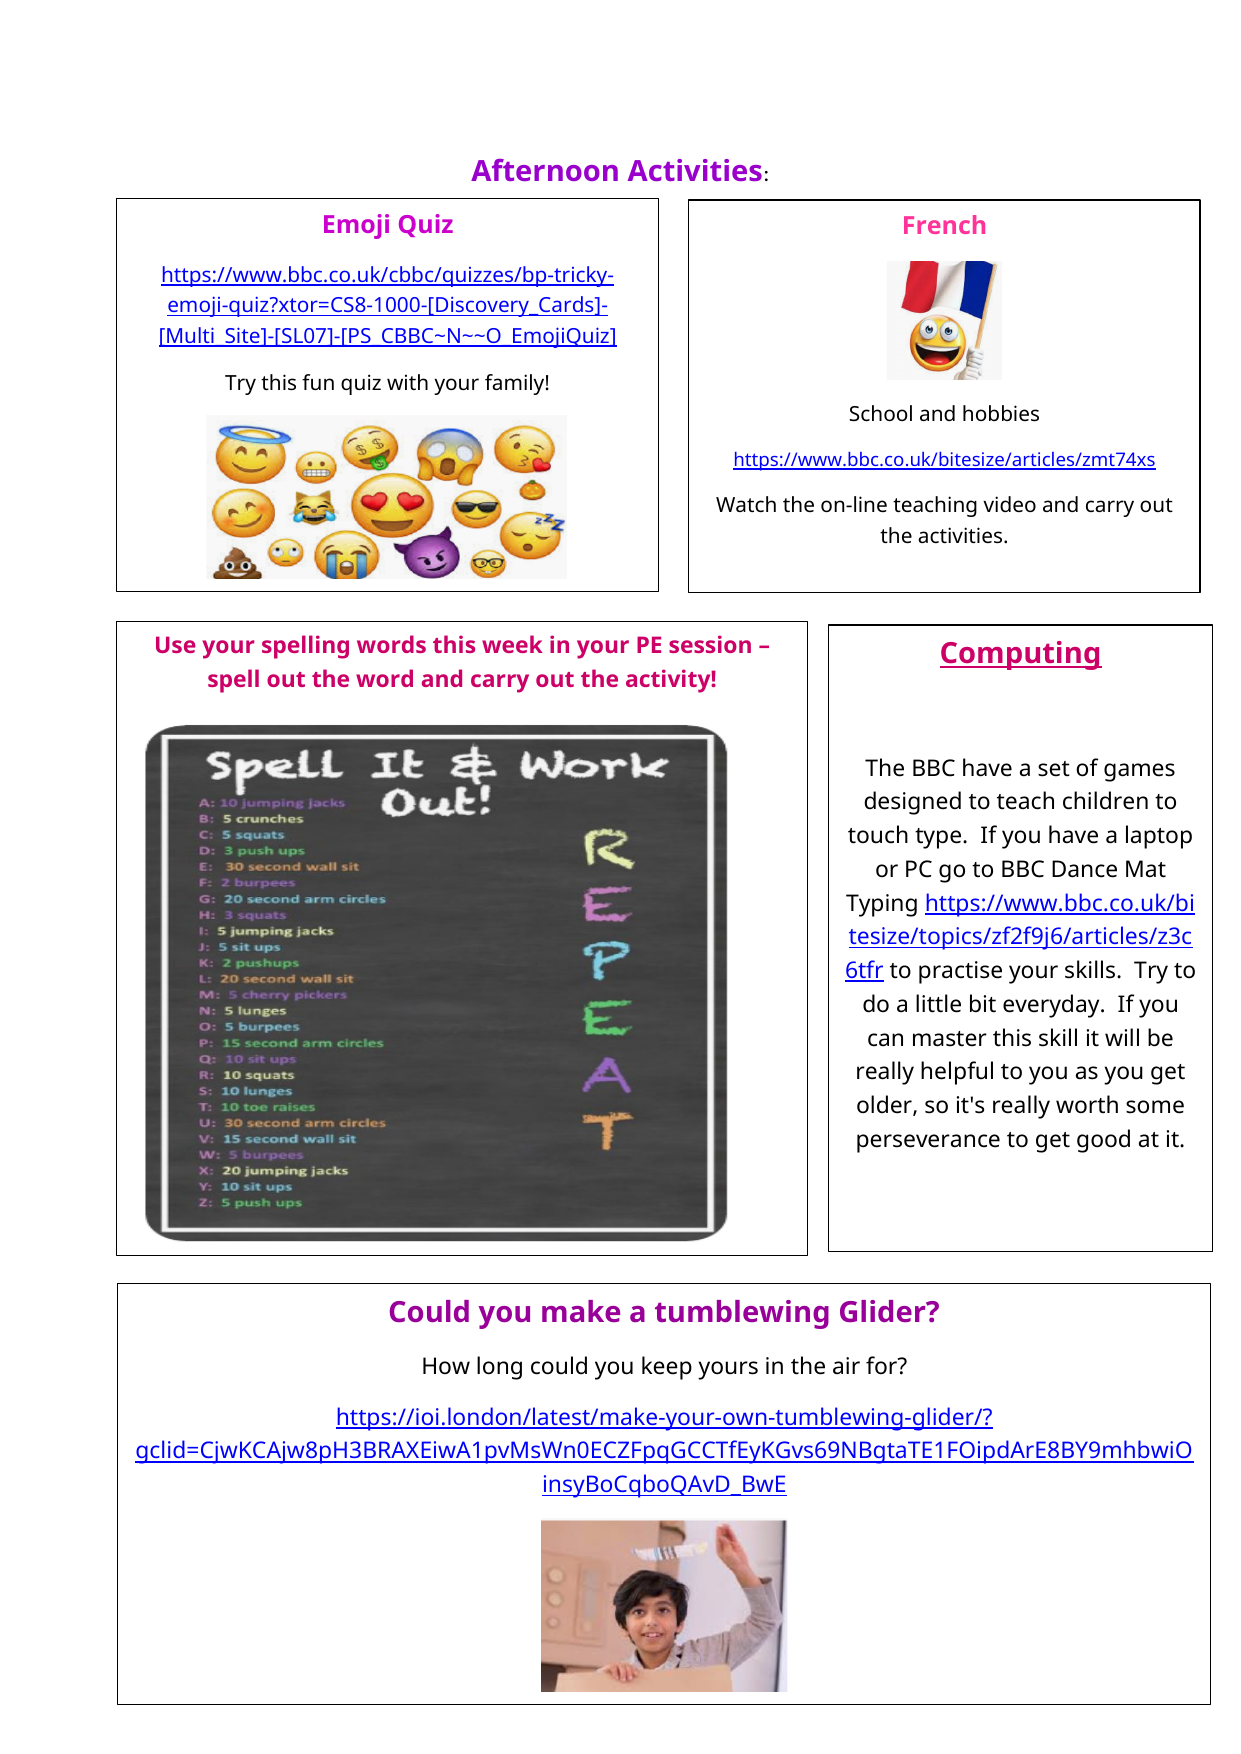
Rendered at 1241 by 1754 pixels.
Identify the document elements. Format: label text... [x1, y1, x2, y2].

picture [541, 1518, 788, 1692]
picture [206, 415, 569, 579]
text Afternoon Activities: [150, 150, 1090, 190]
picture [886, 261, 1002, 381]
picture [131, 713, 747, 1248]
